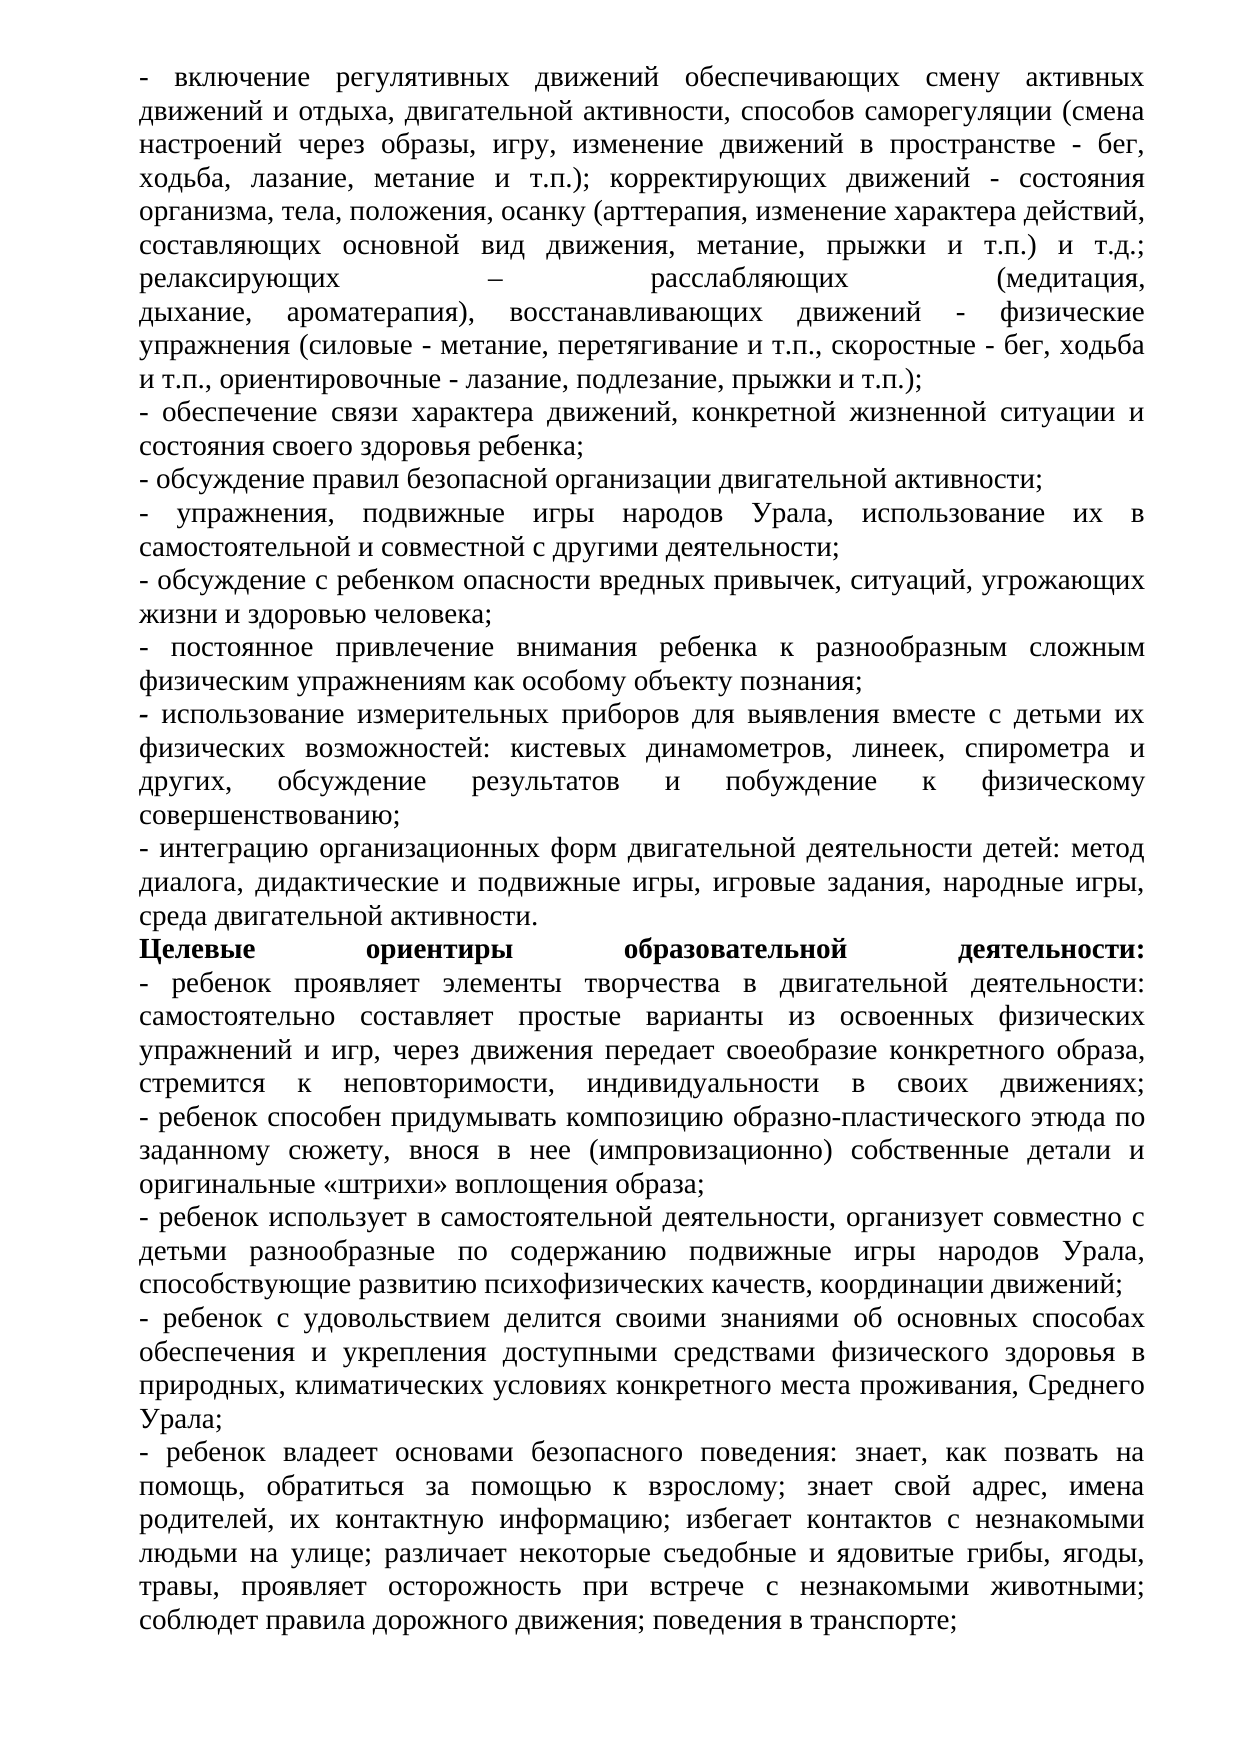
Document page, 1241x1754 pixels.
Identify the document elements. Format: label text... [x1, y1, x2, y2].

text Целевые ориентиры образовательной деятельности: - ребенок проявляет элементы творчества в двигательной деятельности: самостоятельно составляет простые варианты из освоенных физических упражнений и игр, через движения передает своеобразие конкретного образа, стремится к неповторимости, индивидуальности в своих движениях; - ребенок способен придумывать композицию образно-пластического этюда по заданному сюжету, внося в нее (импровизационно) собственные детали и оригинальные «штрихи» воплощения образа; [139, 931, 1146, 1199]
text - постоянное привлечение внимания ребенка к разнообразным сложным физическим упражнениям как особому объекту познания; [139, 629, 1146, 696]
text - обеспечение связи характера движений, конкретной жизненной ситуации и состояния своего здоровья ребенка; [139, 394, 1146, 462]
text - включение регулятивных движений обеспечивающих смену активных движений и отдыха, двигательной активности, способов саморегуляции (смена настроений через образы, игру, изменение движений в пространстве - бег, ходьба, лазание, метание и т.п.); корректирующих движений - состояния организма, тела, положения, осанку (арттерапия, изменение характера действий, составляющих основной вид движения, метание, прыжки и т.п.) и т.д.; релаксирующих – расслабляющих (медитация, дыхание, ароматерапия), восстанавливающих движений - физические упражнения (силовые - метание, перетягивание и т.п., скоростные - бег, ходьба и т.п., ориентировочные - лазание, подлезание, прыжки и т.п.); [139, 59, 1146, 394]
text - ребенок с удовольствием делится своими знаниями об основных способах обеспечения и укрепления доступными средствами физического здоровья в природных, климатических условиях конкретного места проживания, Среднего Урала; [139, 1300, 1146, 1434]
text - ребенок использует в самостоятельной деятельности, организует совместно с детьми разнообразные по содержанию подвижные игры народов Урала, способствующие развитию психофизических качеств, координации движений; [139, 1199, 1146, 1300]
text - ребенок владеет основами безопасного поведения: знает, как позвать на помощь, обратиться за помощью к взрослому; знает свой адрес, имена родителей, их контактную информацию; избегает контактов с незнакомыми людьми на улице; различает некоторые съедобные и ядовитые грибы, ягоды, травы, проявляет осторожность при встрече с незнакомыми животными; соблюдет правила дорожного движения; поведения в транспорте; [139, 1434, 1146, 1636]
text - использование измерительных приборов для выявления вместе с детьми их физических возможностей: кистевых динамометров, линеек, спирометра и других, обсуждение результатов и побуждение к физическому совершенствованию; - интеграцию организационных форм двигательной деятельности детей: метод диалога, дидактические и подвижные игры, игровые задания, народные игры, среда двигательной активности. [139, 696, 1146, 931]
text - упражнения, подвижные игры народов Урала, использование их в самостоятельной и совместной с другими деятельности; [139, 495, 1146, 562]
text - обсуждение правил безопасной организации двигательной активности; [139, 462, 1146, 495]
text - обсуждение с ребенком опасности вредных привычек, ситуаций, угрожающих жизни и здоровью человека; [139, 562, 1146, 629]
